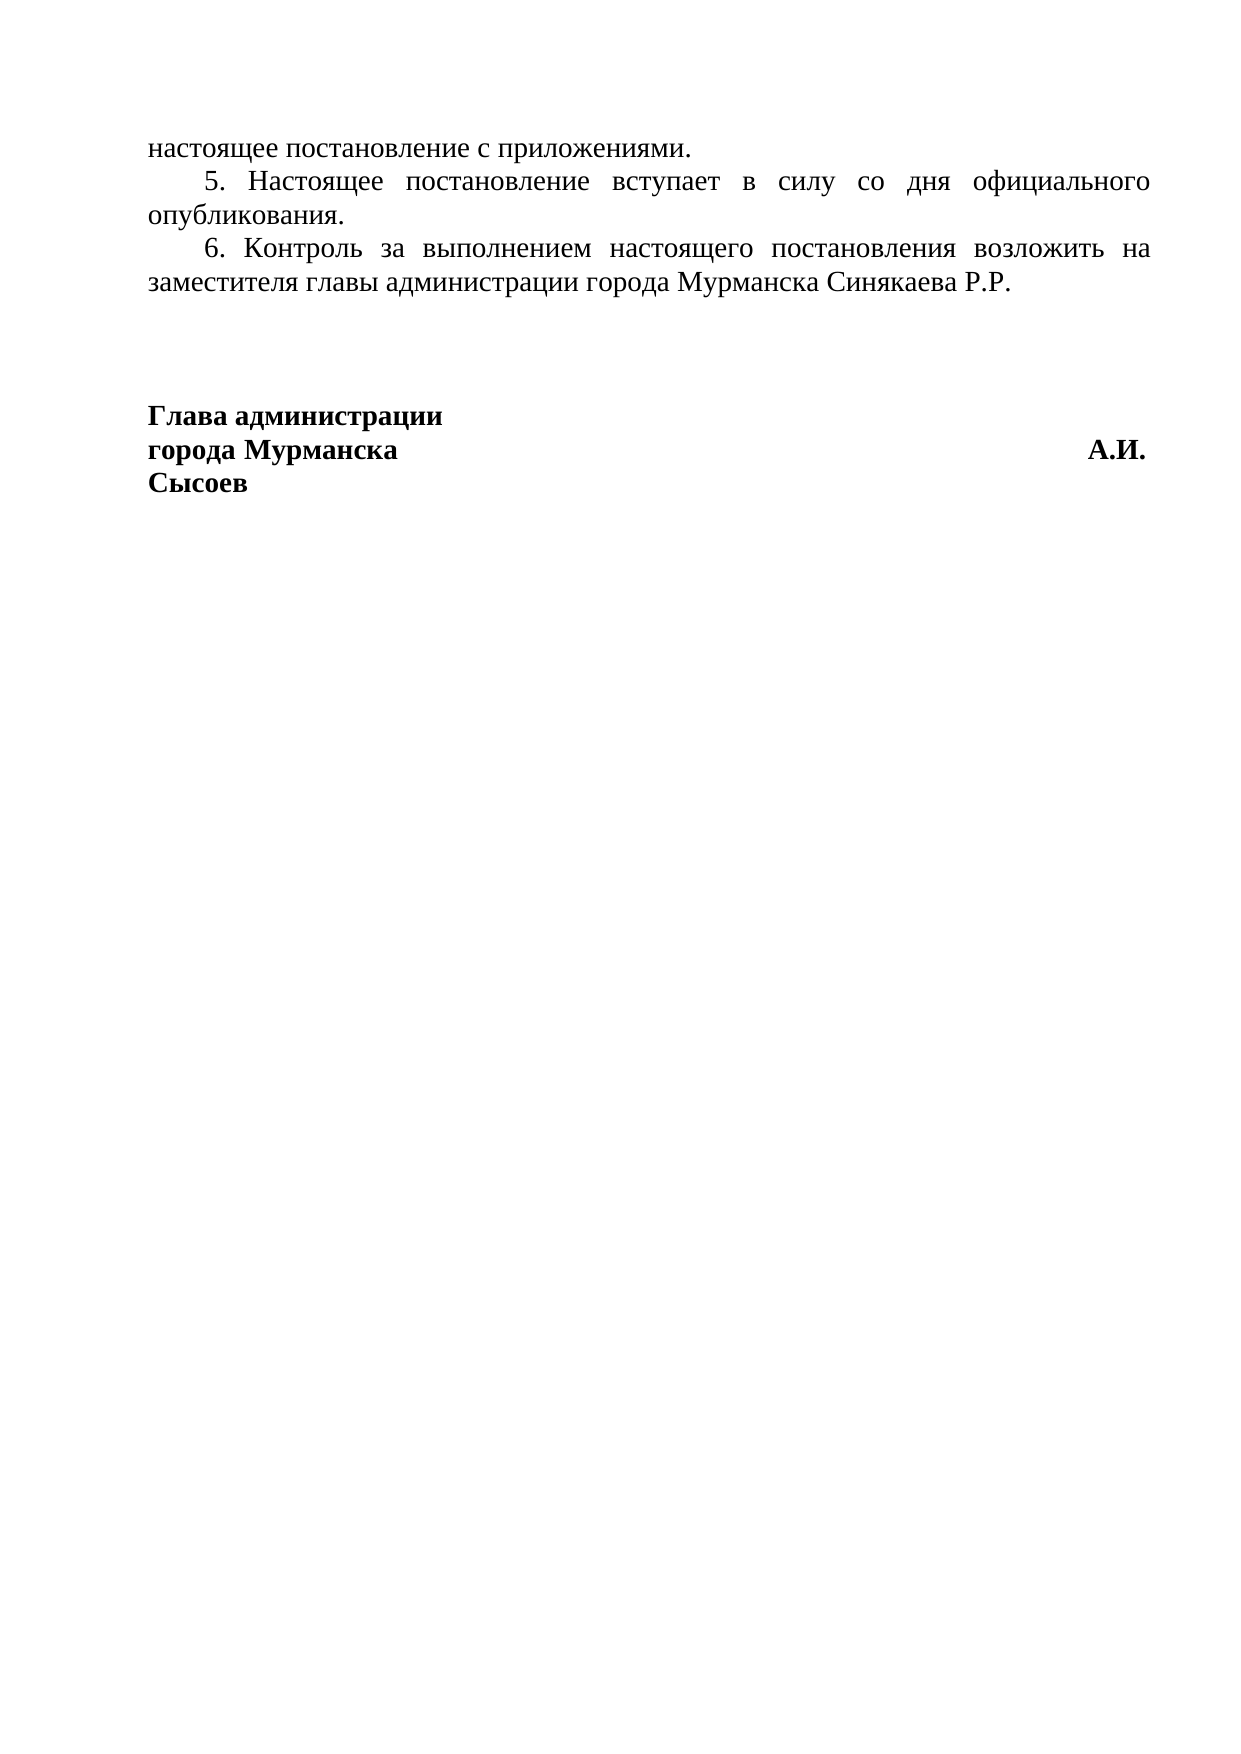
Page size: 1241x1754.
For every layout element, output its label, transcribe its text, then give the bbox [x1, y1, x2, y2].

text города Мурманска А.И. Сысоев [148, 432, 1152, 499]
text 5. Настоящее постановление вступает в силу со дня официального опубликования. [148, 163, 1152, 231]
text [148, 130, 1152, 163]
text Глава администрации [148, 398, 1152, 432]
text 6. Контроль за выполнением настоящего постановления возложить на заместителя главы администрации города Мурманска Синякаева Р.Р. [148, 231, 1152, 298]
